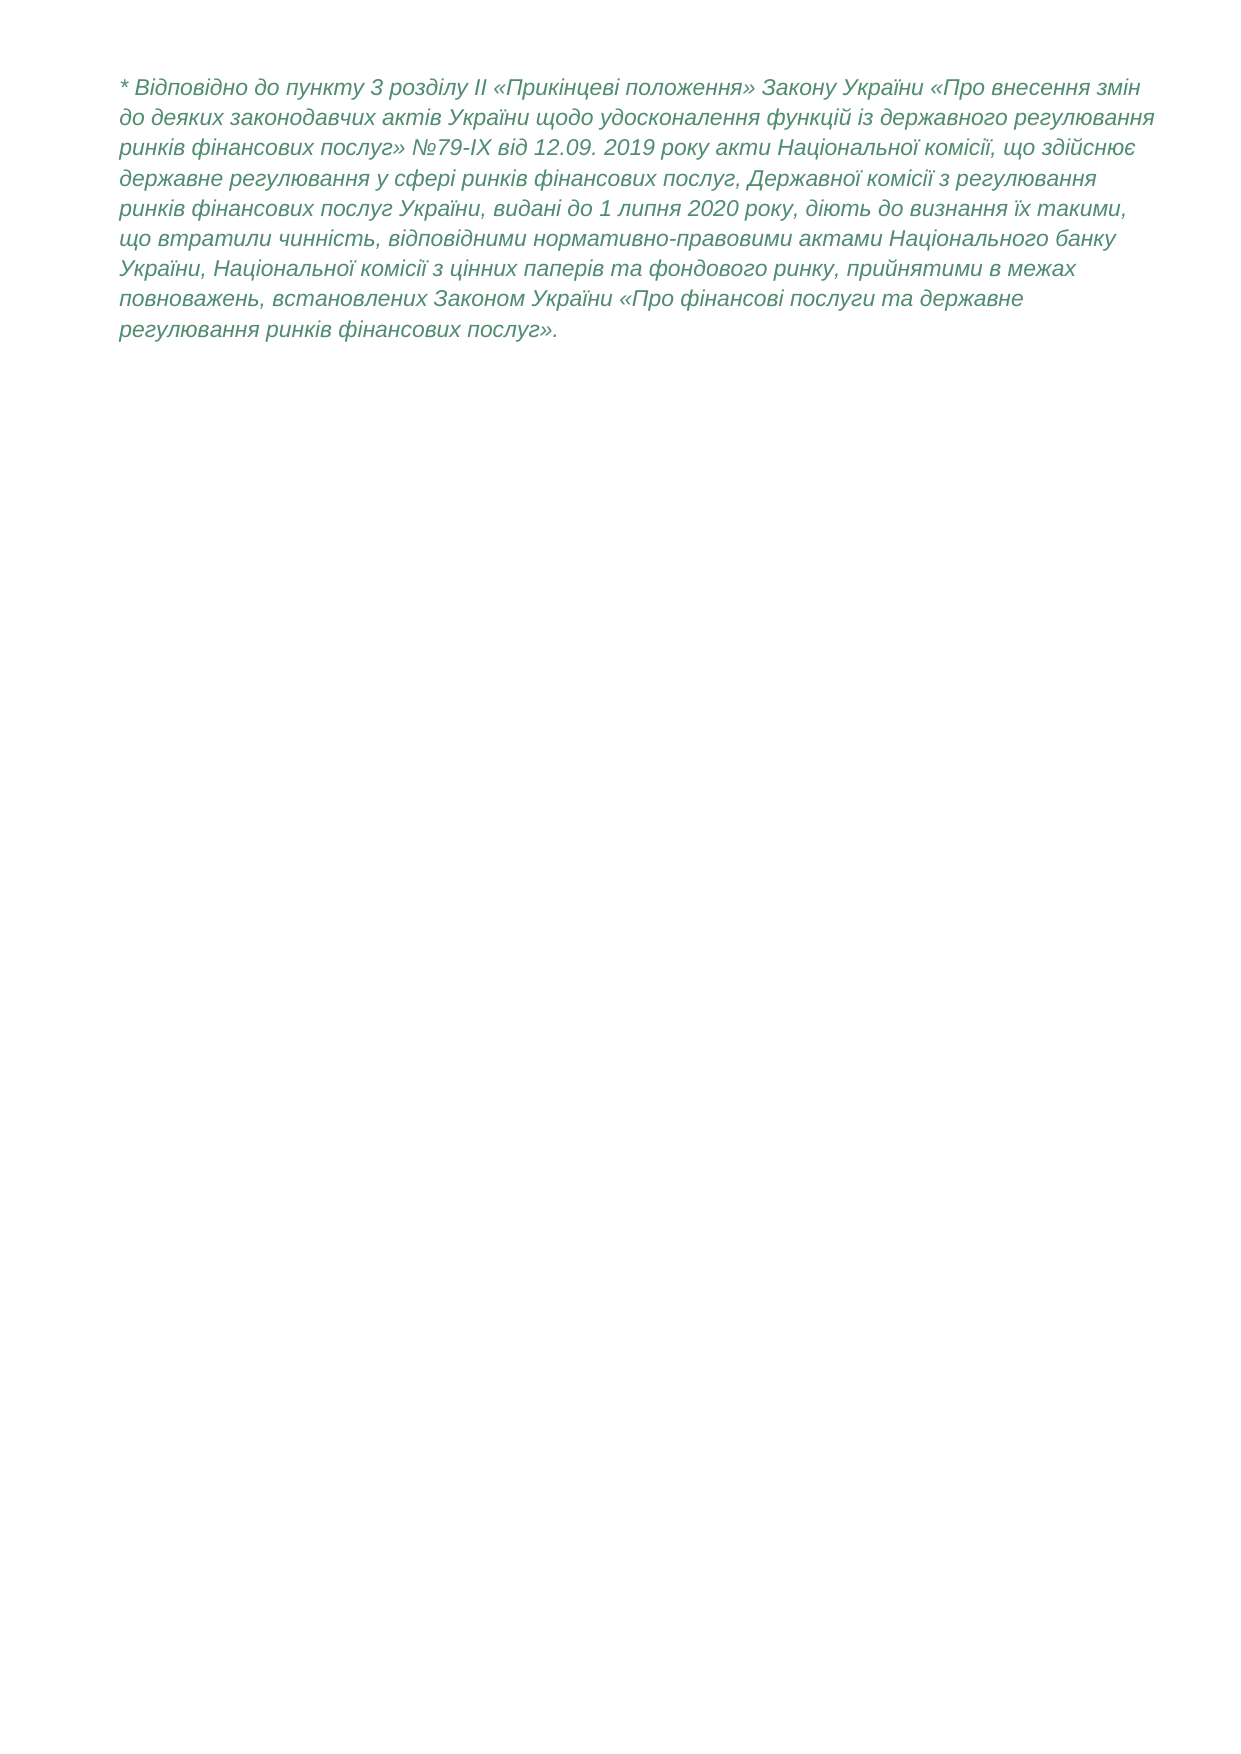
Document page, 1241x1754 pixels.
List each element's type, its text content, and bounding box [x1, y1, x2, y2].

text * Відповідно до пункту 3 розділу ІІ «Прикінцеві положення» Закону України «Про внесення змін до деяких законодавчих актів України щодо удосконалення функцій із державного регулювання ринків фінансових послуг» №79-IX від 12.09. 2019 року акти Національної комісії, що здійснює державне регулювання у сфері ринків фінансових послуг, Державної комісії з регулювання ринків фінансових послуг України, видані до 1 липня 2020 року, діють до визнання їх такими, що втратили чинність, відповідними нормативно-правовими актами Національного банку України, Національної комісії з цінних паперів та фондового ринку, прийнятими в межах повноважень, встановлених Законом України «Про фінансові послуги та державне регулювання ринків фінансових послуг». [119, 74, 1166, 342]
